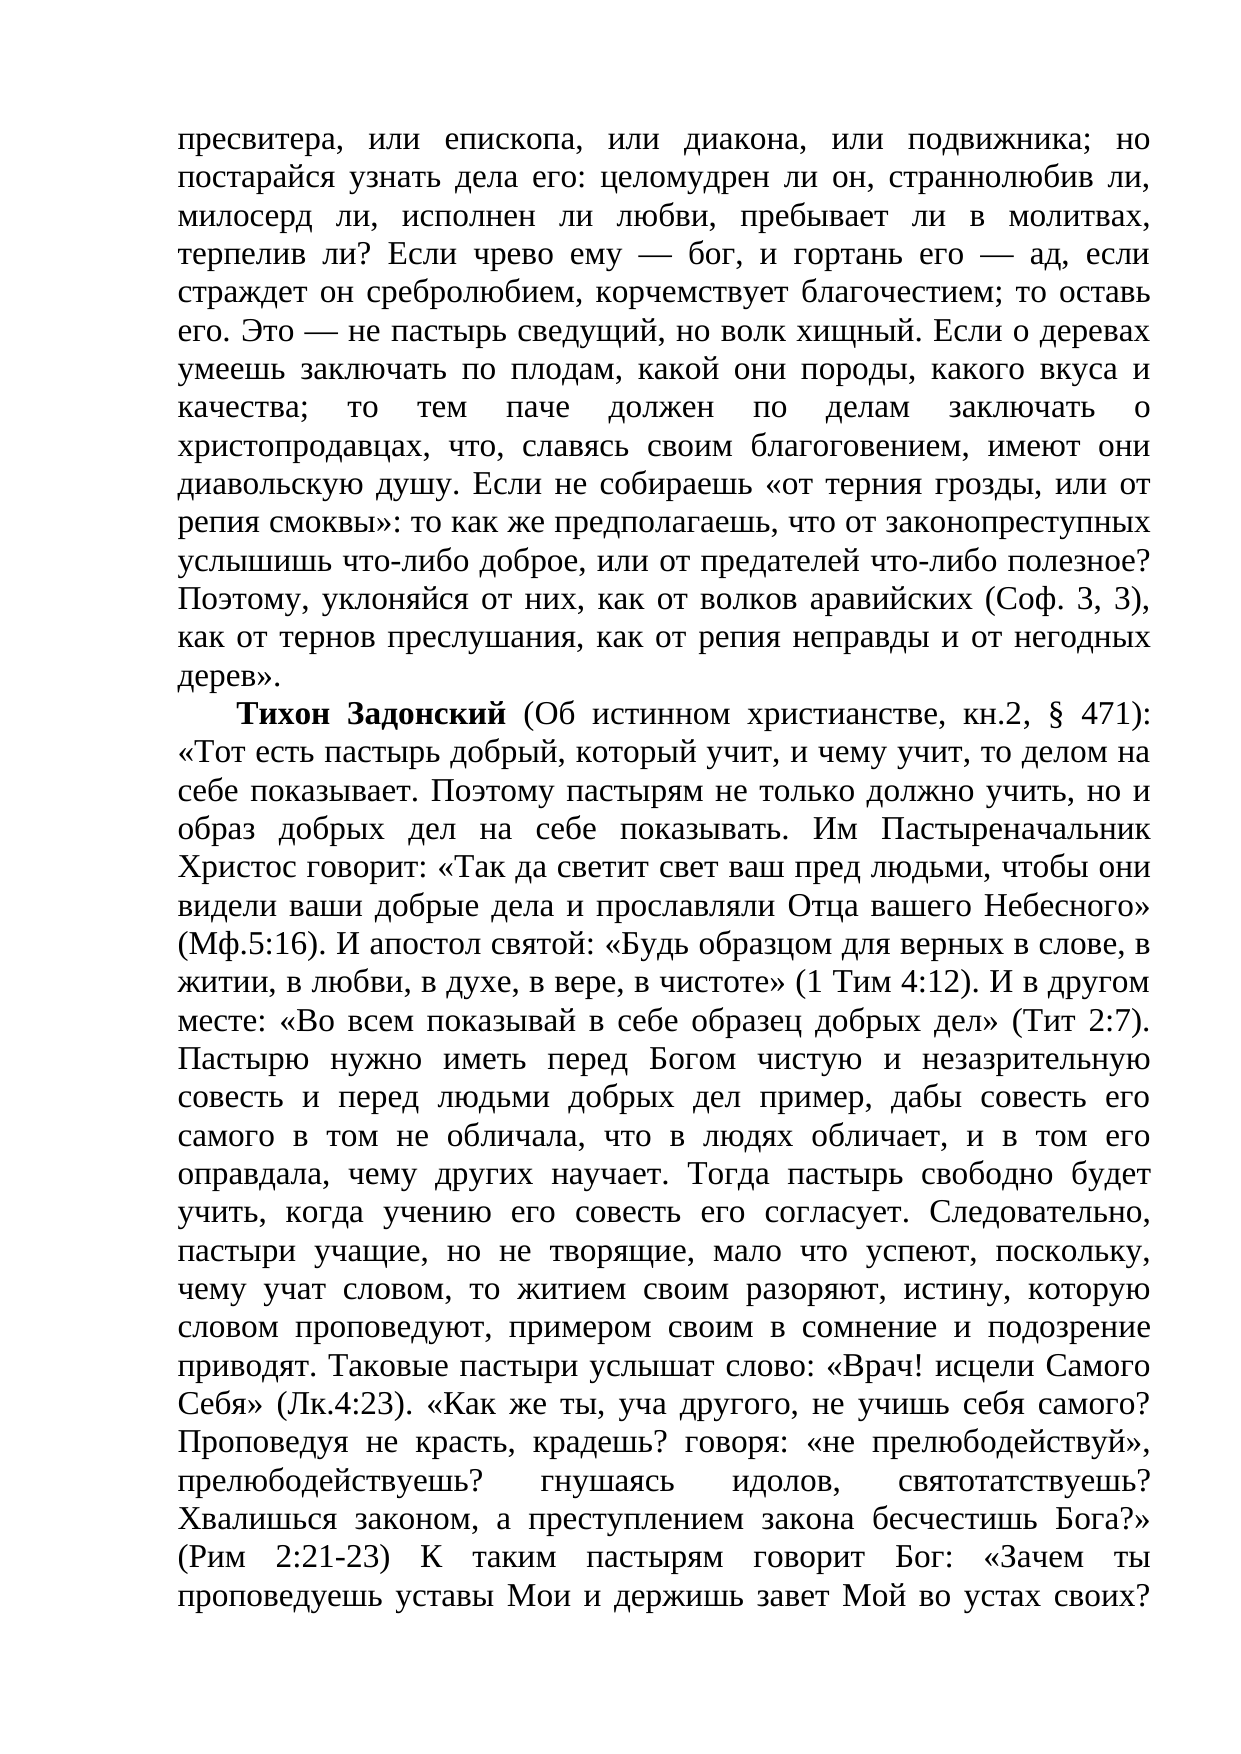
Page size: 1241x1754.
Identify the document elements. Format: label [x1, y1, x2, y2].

text [177, 693, 1152, 1613]
text [177, 118, 1152, 693]
